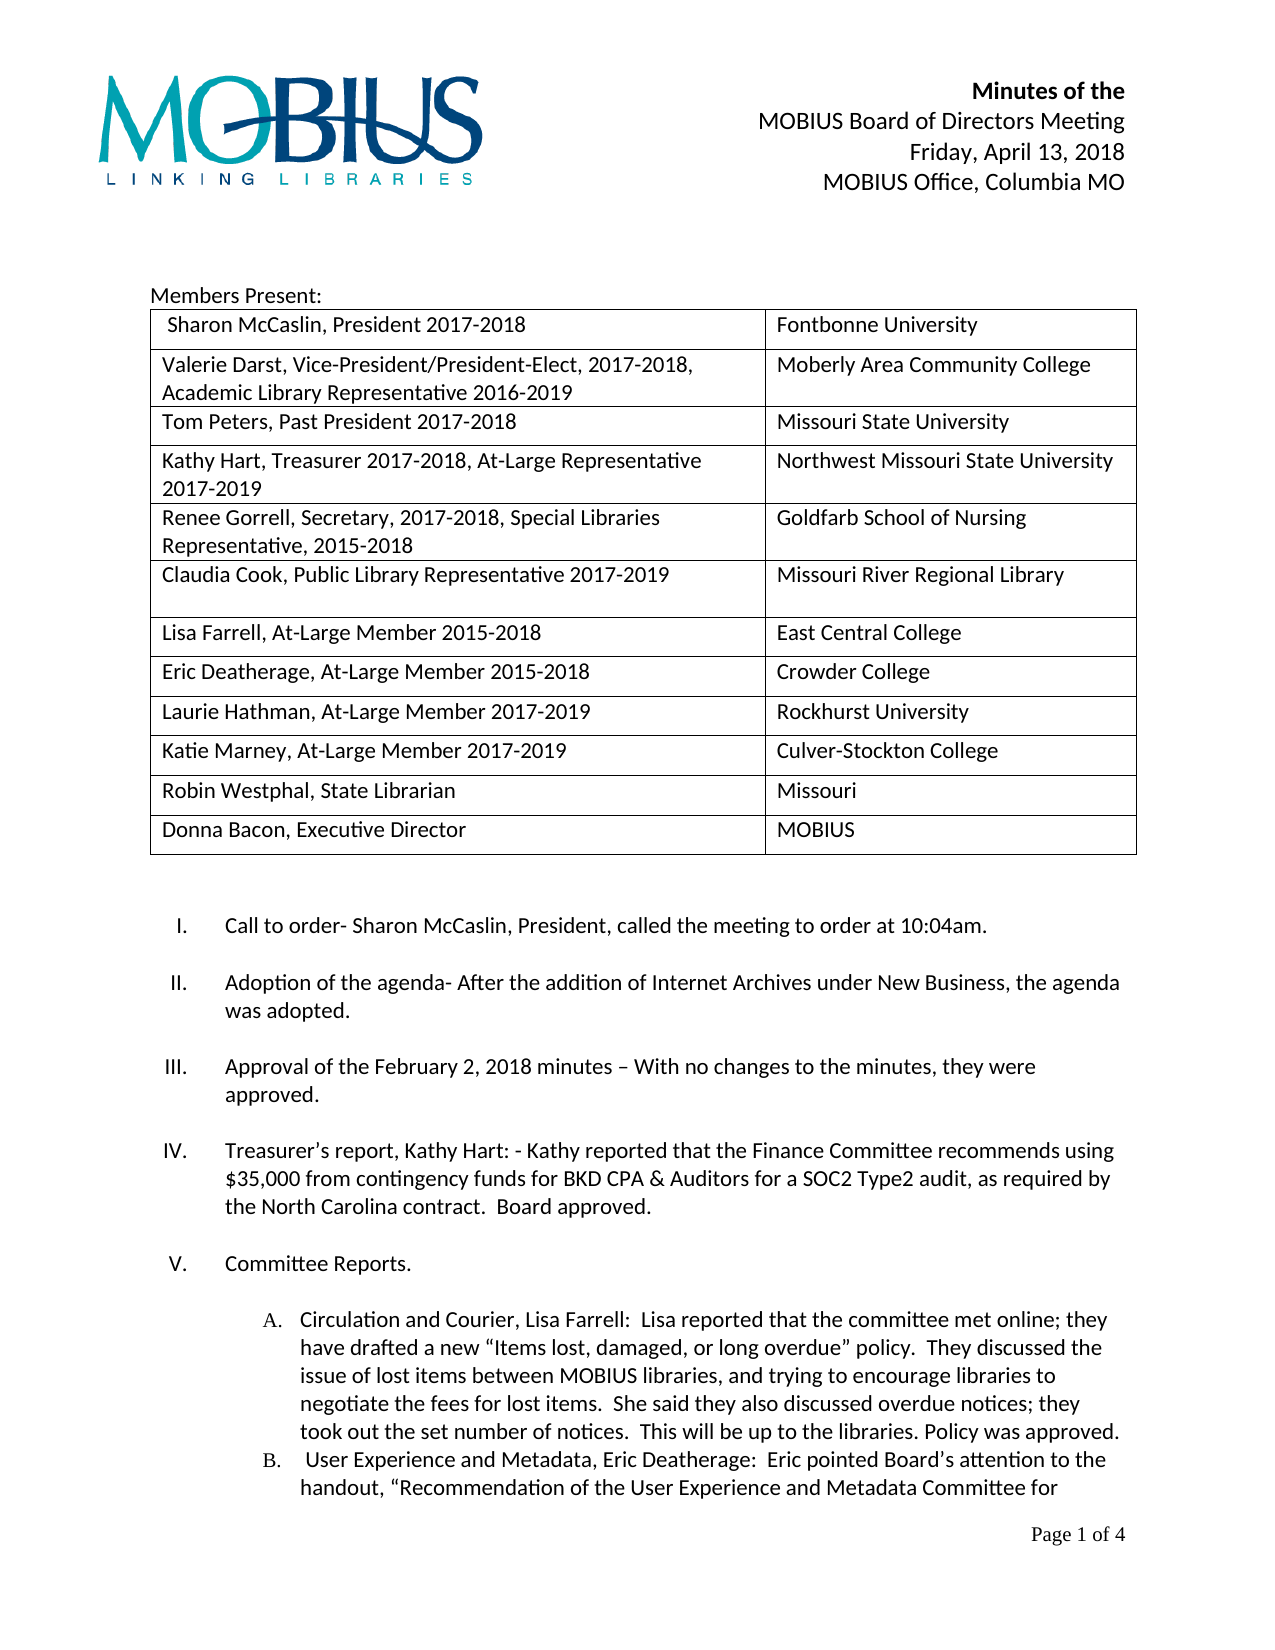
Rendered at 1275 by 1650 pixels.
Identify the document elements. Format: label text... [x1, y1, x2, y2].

table_cell Katie Marney, At-Large Member 2017-2019 [151, 736, 765, 775]
table_cell Eric Deatherage, At-Large Member 2015-2018 [151, 657, 765, 696]
table_cell Lisa Farrell, At-Large Member 2015-2018 [151, 618, 765, 656]
table_cell Missouri State University [766, 407, 1136, 445]
text Members Present: [150, 281, 1125, 309]
table_cell Laurie Hathman, At-Large Member 2017-2019 [151, 697, 765, 735]
list Call to order- Sharon McCaslin, President, called the meeting to order at 10:04am. [187, 911, 1125, 968]
table_cell Crowder College [766, 657, 1136, 696]
list Circulation and Courier, Lisa Farrell: Lisa reported that the committee met online; they have drafted a new “Items lost, damaged, or long overdue” policy. They discussed the issue of lost items between MOBIUS libraries, and trying to encourage libraries to negotiate the fees for lost items. She said they also discussed overdue notices; they took out the set number of notices. This will be up to the libraries. Policy was approved. [262, 1305, 1125, 1445]
table_cell Robin Westphal, State Librarian [151, 776, 765, 814]
table_cell Missouri River Regional Library [766, 561, 1136, 617]
table_cell Goldfarb School of Nursing [766, 504, 1136, 559]
table_cell East Central College [766, 618, 1136, 656]
table_cell Renee Gorrell, Secretary, 2017-2018, Special Libraries Representative, 2015-2018 [151, 504, 765, 559]
table_cell Kathy Hart, Treasurer 2017-2018, At-Large Representative 2017-2019 [151, 446, 765, 502]
table_cell Culver-Stockton College [766, 736, 1136, 775]
list Committee Reports. [187, 1249, 1125, 1277]
list Treasurer’s report, Kathy Hart: - Kathy reported that the Finance Committee recommends using $35,000 from contingency funds for BKD CPA & Auditors for a SOC2 Type2 audit, as required by the North Carolina contract. Board approved. [187, 1136, 1125, 1220]
table_cell Missouri [766, 776, 1136, 814]
table_cell Tom Peters, Past President 2017-2018 [151, 407, 765, 445]
list Adoption of the agenda- After the addition of Internet Archives under New Business, the agenda was adopted. [187, 968, 1125, 1024]
table_header Fontbonne University [766, 310, 1136, 349]
table_cell Donna Bacon, Executive Director [151, 816, 765, 854]
table_cell MOBIUS [766, 816, 1136, 854]
table_header Sharon McCaslin, President 2017-2018 [151, 310, 765, 349]
table_cell Rockhurst University [766, 697, 1136, 735]
table_cell Moberly Area Community College [766, 350, 1136, 406]
picture [87, 65, 492, 197]
list Approval of the February 2, 2018 minutes – With no changes to the minutes, they were approved. [187, 1052, 1125, 1108]
table_cell Valerie Darst, Vice-President/President-Elect, 2017-2018, Academic Library Representative 2016-2019 [151, 350, 765, 406]
table_cell Northwest Missouri State University [766, 446, 1136, 502]
table_cell Claudia Cook, Public Library Representative 2017-2019 [151, 561, 765, 617]
